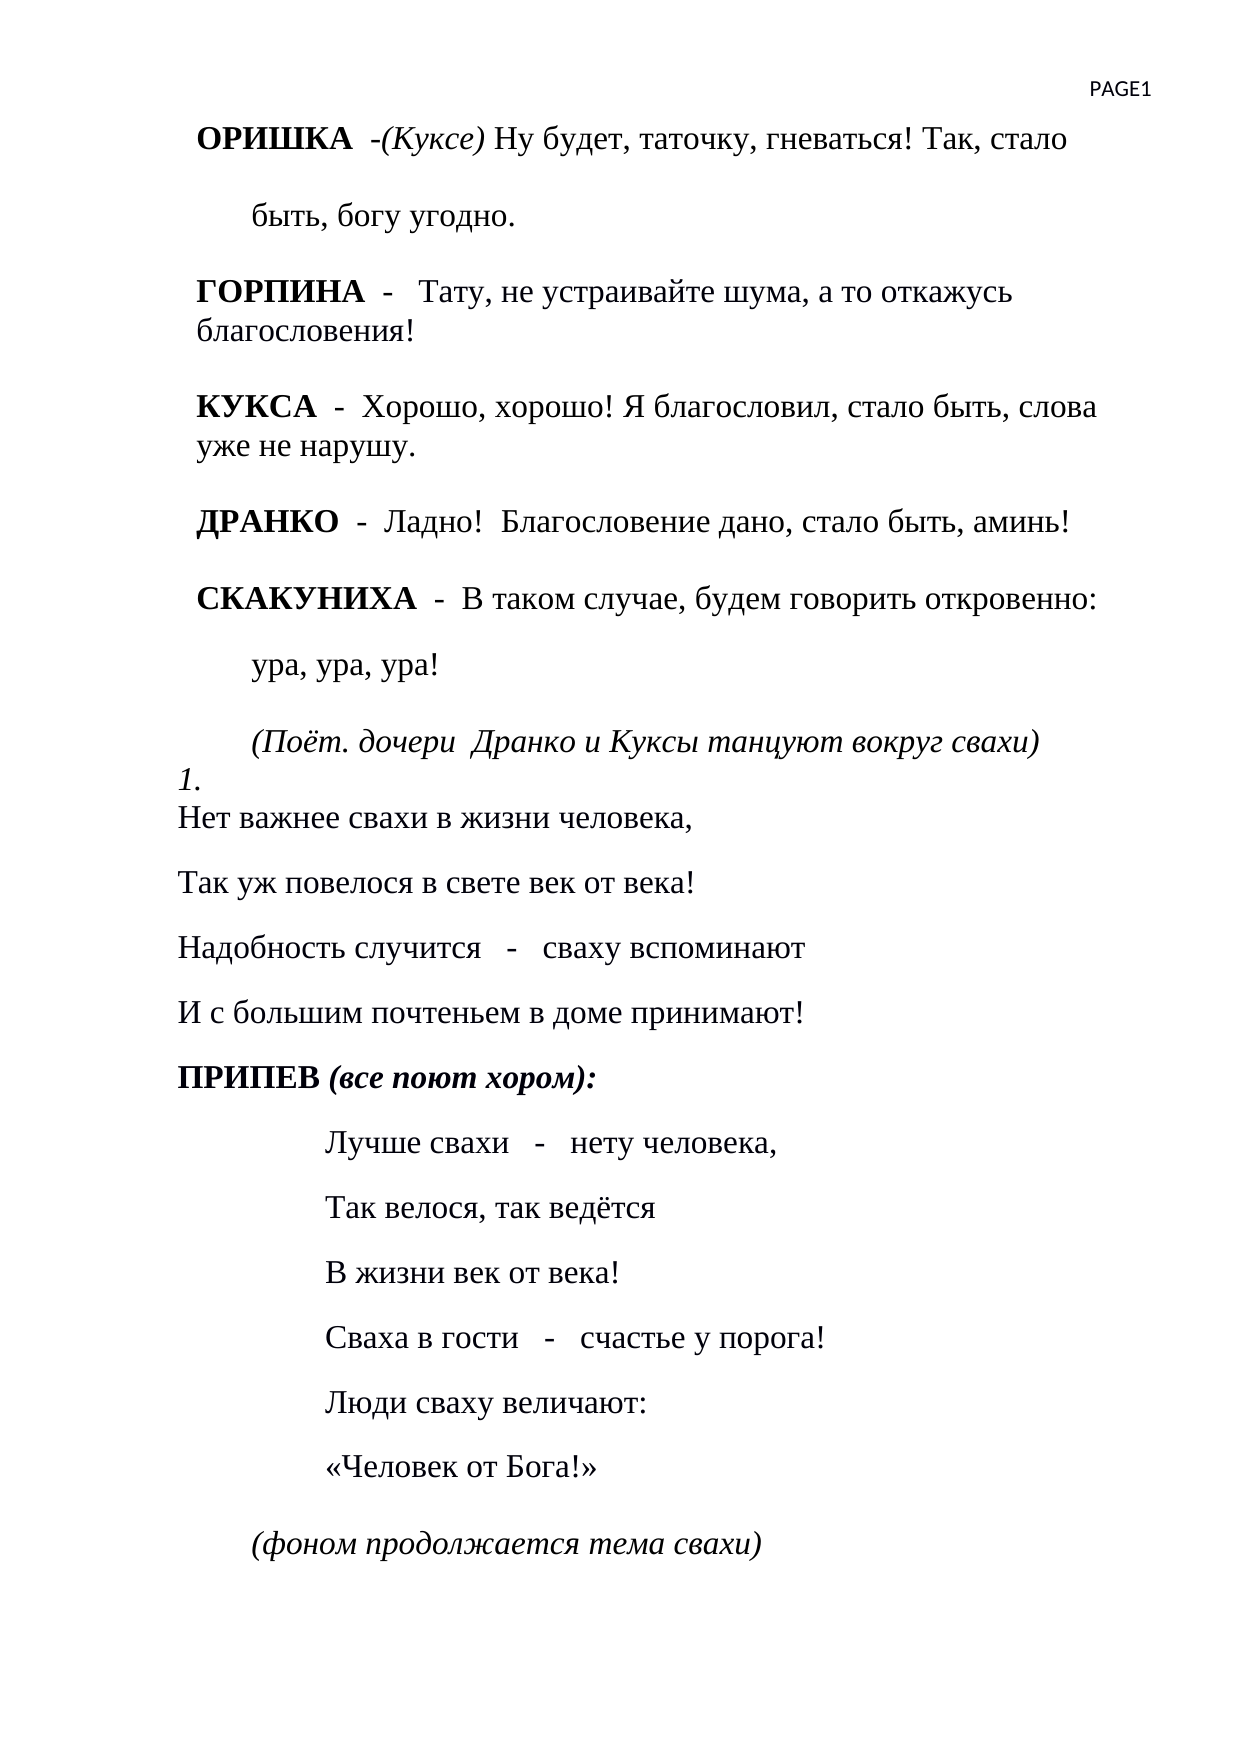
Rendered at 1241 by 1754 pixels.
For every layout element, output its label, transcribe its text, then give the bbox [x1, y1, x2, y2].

text ОРИШКА -(Куксе) Ну будет, таточку, гневаться! Так, стало [196, 118, 1136, 156]
text В жизни век от века! [177, 1252, 1152, 1290]
text ДРАНКО - Ладно! Благословение дано, стало быть, аминь! [196, 501, 1136, 540]
text Лучше свахи - нету человека, [251, 1122, 1152, 1161]
text КУКСА - Хорошо, хорошо! Я благословил, стало быть, слова уже не нарушу. [196, 386, 1136, 463]
text Нет важнее свахи в жизни человека, [177, 798, 1152, 836]
text 1. [177, 759, 1136, 798]
text «Человек от Бога!» [177, 1447, 1136, 1485]
text Так уж повелося в свете век от века! [177, 863, 1152, 901]
text СКАКУНИХА - В таком случае, будем говорить откровенно: [196, 578, 1136, 616]
text Люди сваху величают: [177, 1382, 1152, 1420]
text (фоном продолжается тема свахи) [177, 1523, 1136, 1562]
text ГОРПИНА - Тату, не устраивайте шума, а то откажусь благословения! [196, 271, 1136, 348]
text Надобность случится - сваху вспоминают [177, 928, 1152, 966]
text И с большим почтеньем в доме принимают! [177, 992, 1152, 1031]
text ура, ура, ура! [196, 644, 1136, 683]
text (Поёт. дочери Дранко и Куксы танцуют вокруг свахи) [196, 721, 1136, 759]
text Так велося, так ведётся [177, 1187, 1152, 1226]
text ПРИПЕВ (все поют хором): [177, 1057, 1152, 1096]
text быть, богу угодно. [196, 195, 1136, 233]
text Сваха в гости - счастье у порога! [177, 1317, 1152, 1355]
